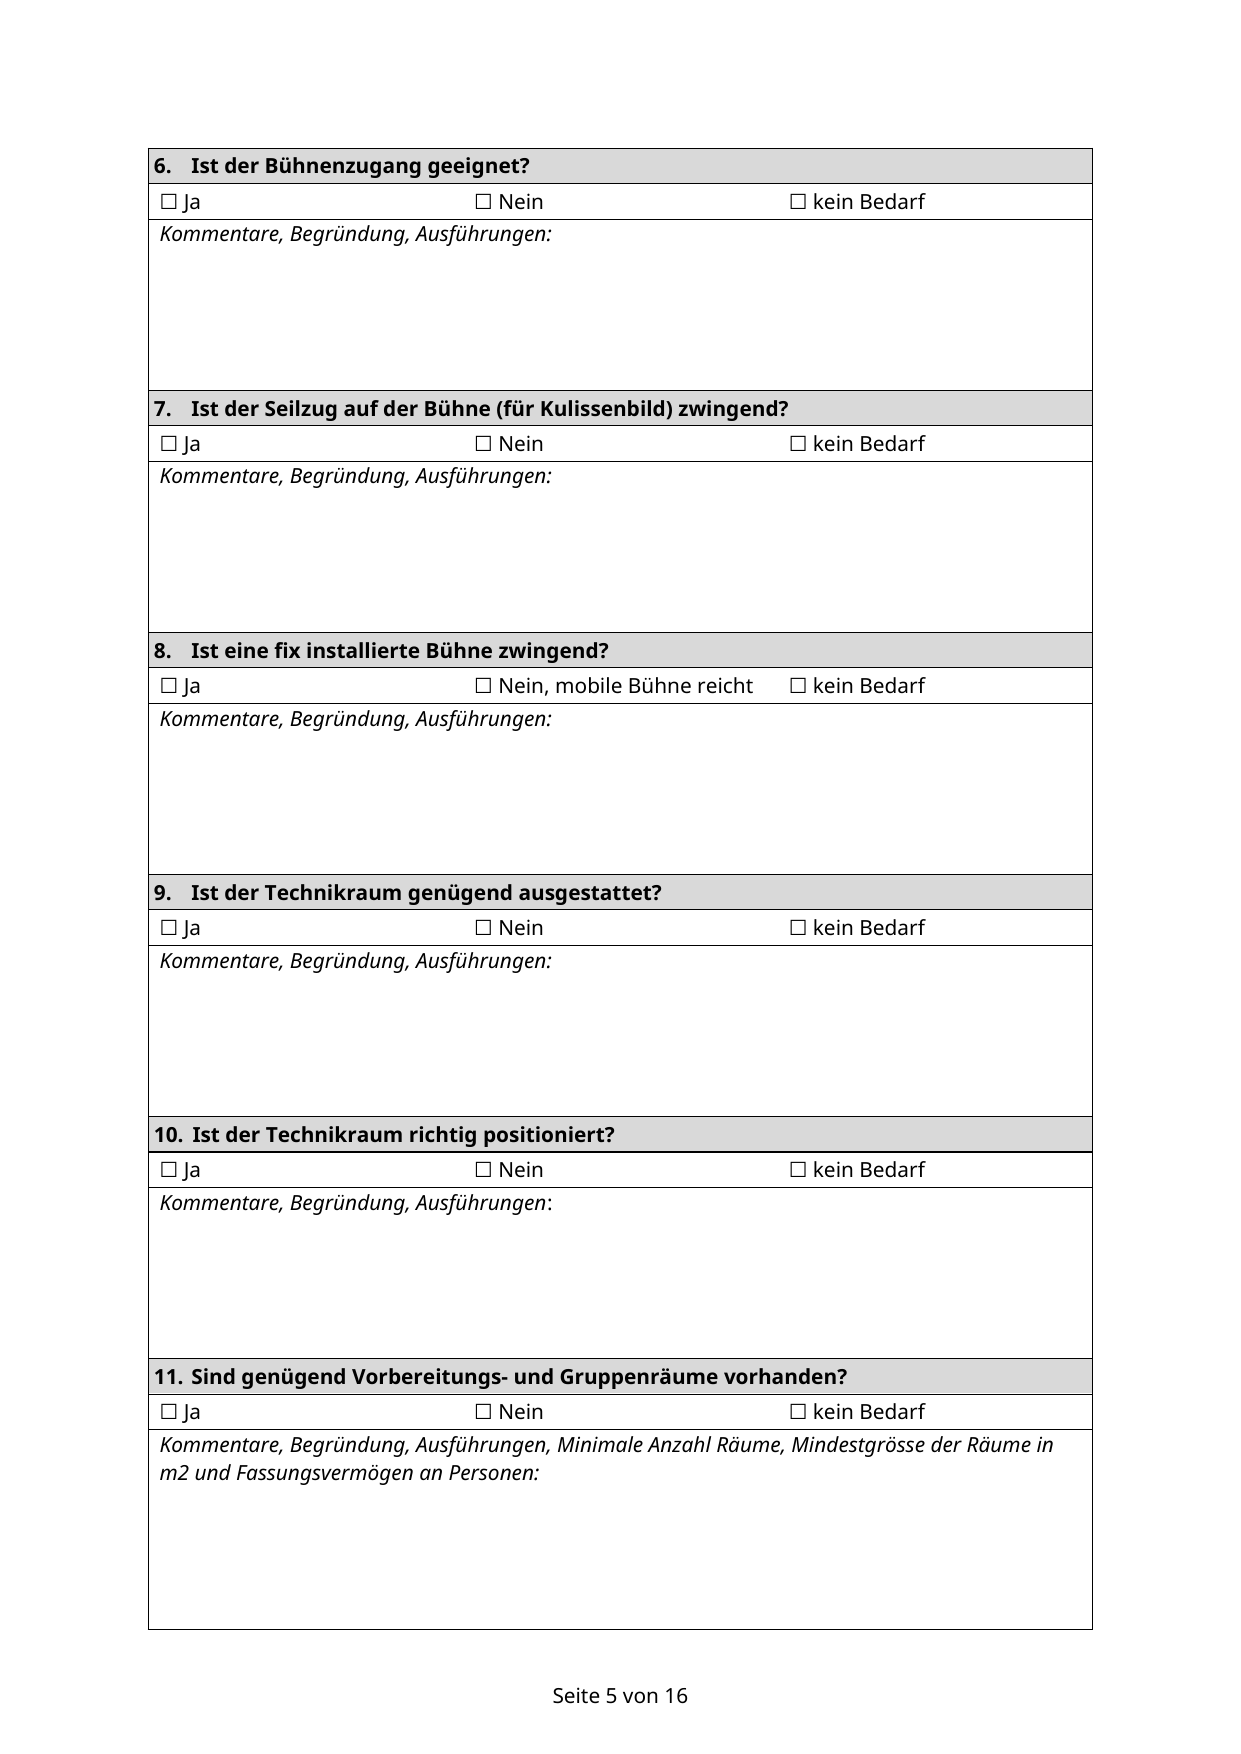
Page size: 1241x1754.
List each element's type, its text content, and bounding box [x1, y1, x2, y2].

table_cell Nein, mobile Bühne reicht [463, 668, 777, 703]
table_cell Ist der Technikraum richtig positioniert? [149, 1117, 1092, 1151]
table_cell Sind genügend Vorbereitungs- und Gruppenräume vorhanden? [149, 1359, 1092, 1393]
table_cell kein Bedarf [778, 1395, 1092, 1429]
table_cell Ja [149, 668, 463, 703]
table_cell Kommentare, Begründung, Ausführungen: [149, 704, 1092, 874]
table_cell Ja [149, 1153, 463, 1187]
table_cell Nein [463, 910, 777, 945]
table_cell Kommentare, Begründung, Ausführungen: [149, 1188, 1092, 1358]
table_cell Nein [463, 426, 777, 461]
table_cell Ja [149, 910, 463, 945]
table_cell Ja [149, 184, 463, 218]
table_cell kein Bedarf [778, 426, 1092, 461]
table_cell Ja [149, 1395, 463, 1429]
table_cell kein Bedarf [778, 1153, 1092, 1187]
table_cell kein Bedarf [778, 668, 1092, 703]
table_cell Ist der Technikraum genügend ausgestattet? [149, 875, 1092, 909]
table_cell Nein [463, 1395, 777, 1429]
table_cell kein Bedarf [778, 184, 1092, 218]
table_cell Kommentare, Begründung, Ausführungen: [149, 462, 1092, 632]
table_header Ist der Bühnenzugang geeignet? [149, 149, 1092, 183]
table_cell Ist der Seilzug auf der Bühne (für Kulissenbild) zwingend? [149, 391, 1092, 425]
table_cell Nein [463, 1153, 777, 1187]
table_cell Ist eine fix installierte Bühne zwingend? [149, 633, 1092, 667]
table_cell Kommentare, Begründung, Ausführungen: [149, 220, 1092, 390]
table_cell kein Bedarf [778, 910, 1092, 945]
table_cell Ja [149, 426, 463, 461]
table_cell Kommentare, Begründung, Ausführungen, Minimale Anzahl Räume, Mindestgrösse der Räume in m2 und Fassungsvermögen an Personen: [149, 1430, 1092, 1628]
table_cell Kommentare, Begründung, Ausführungen: [149, 946, 1092, 1116]
table_cell Nein [463, 184, 777, 218]
